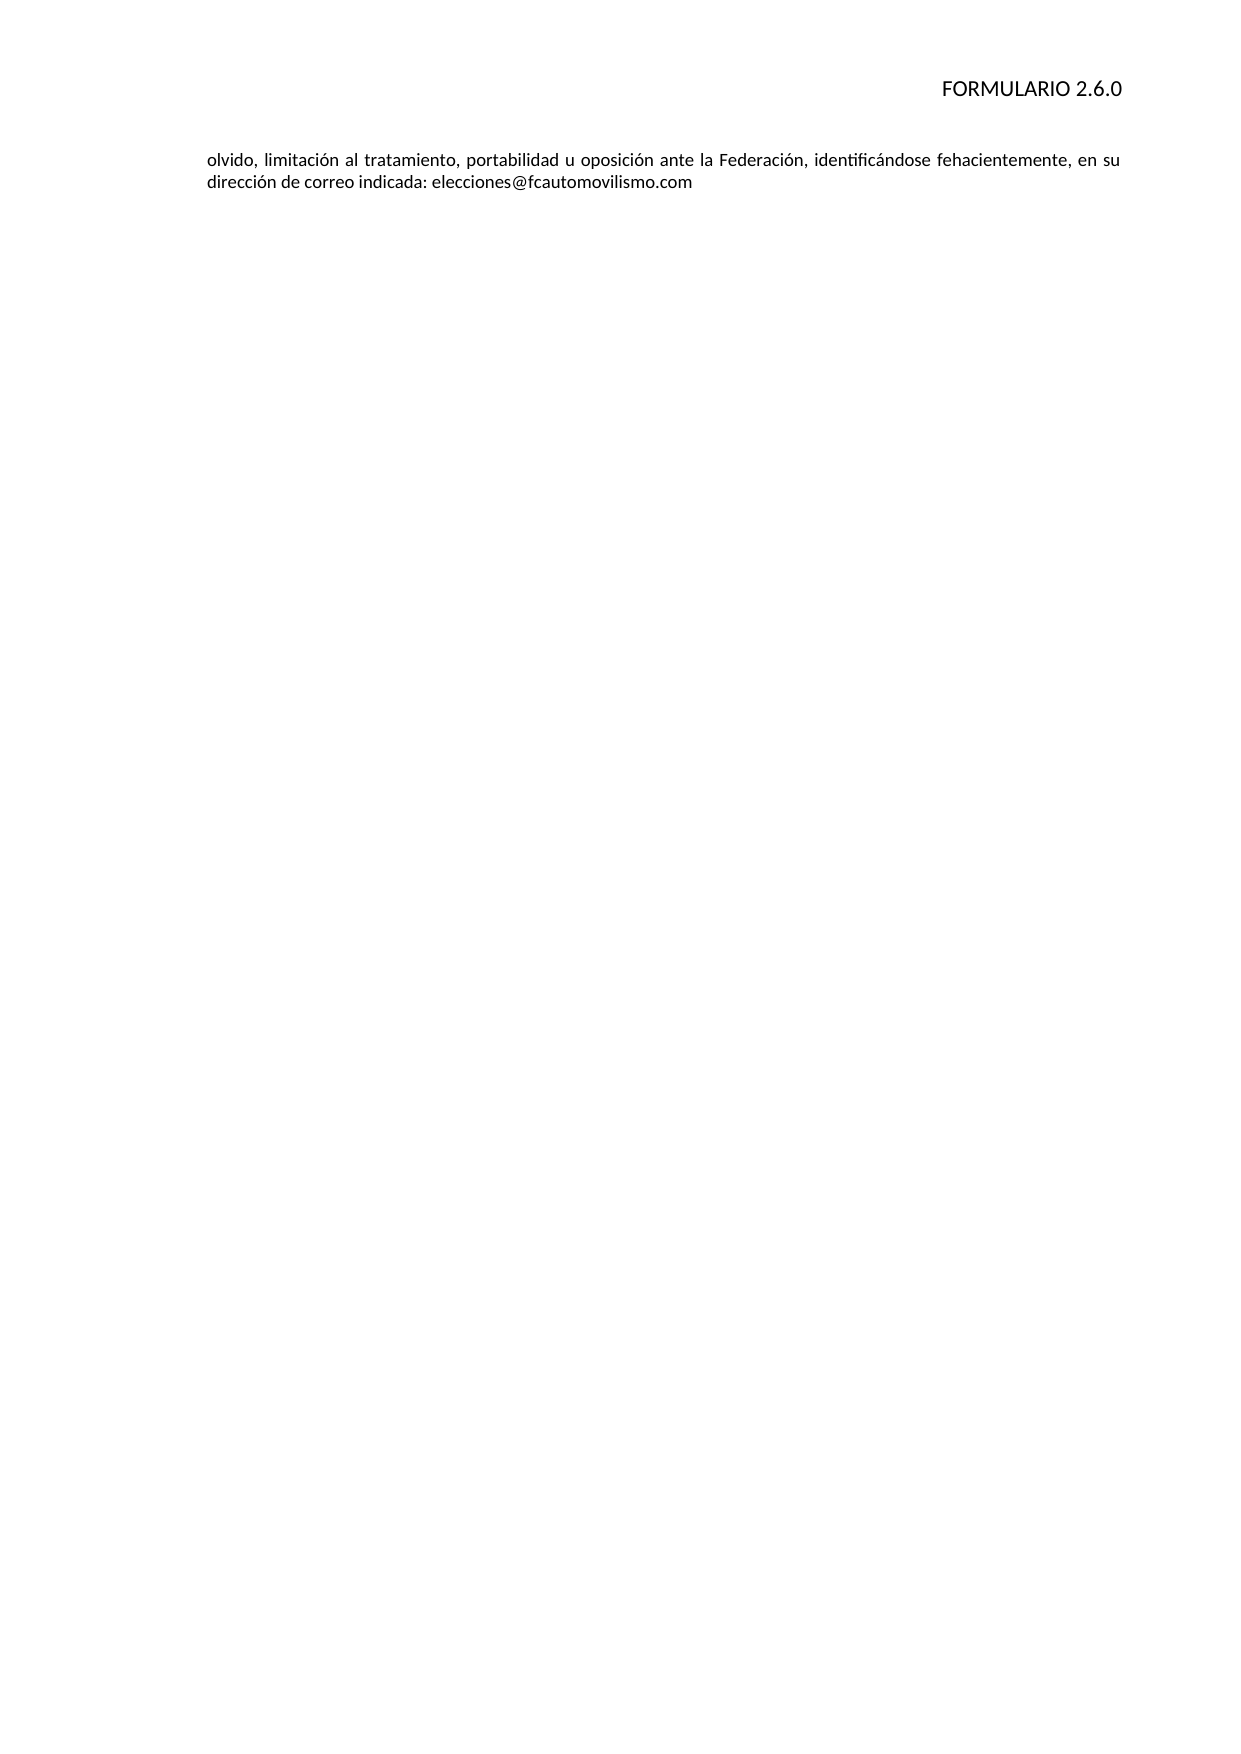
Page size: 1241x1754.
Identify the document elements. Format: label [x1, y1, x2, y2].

text [207, 148, 1122, 193]
